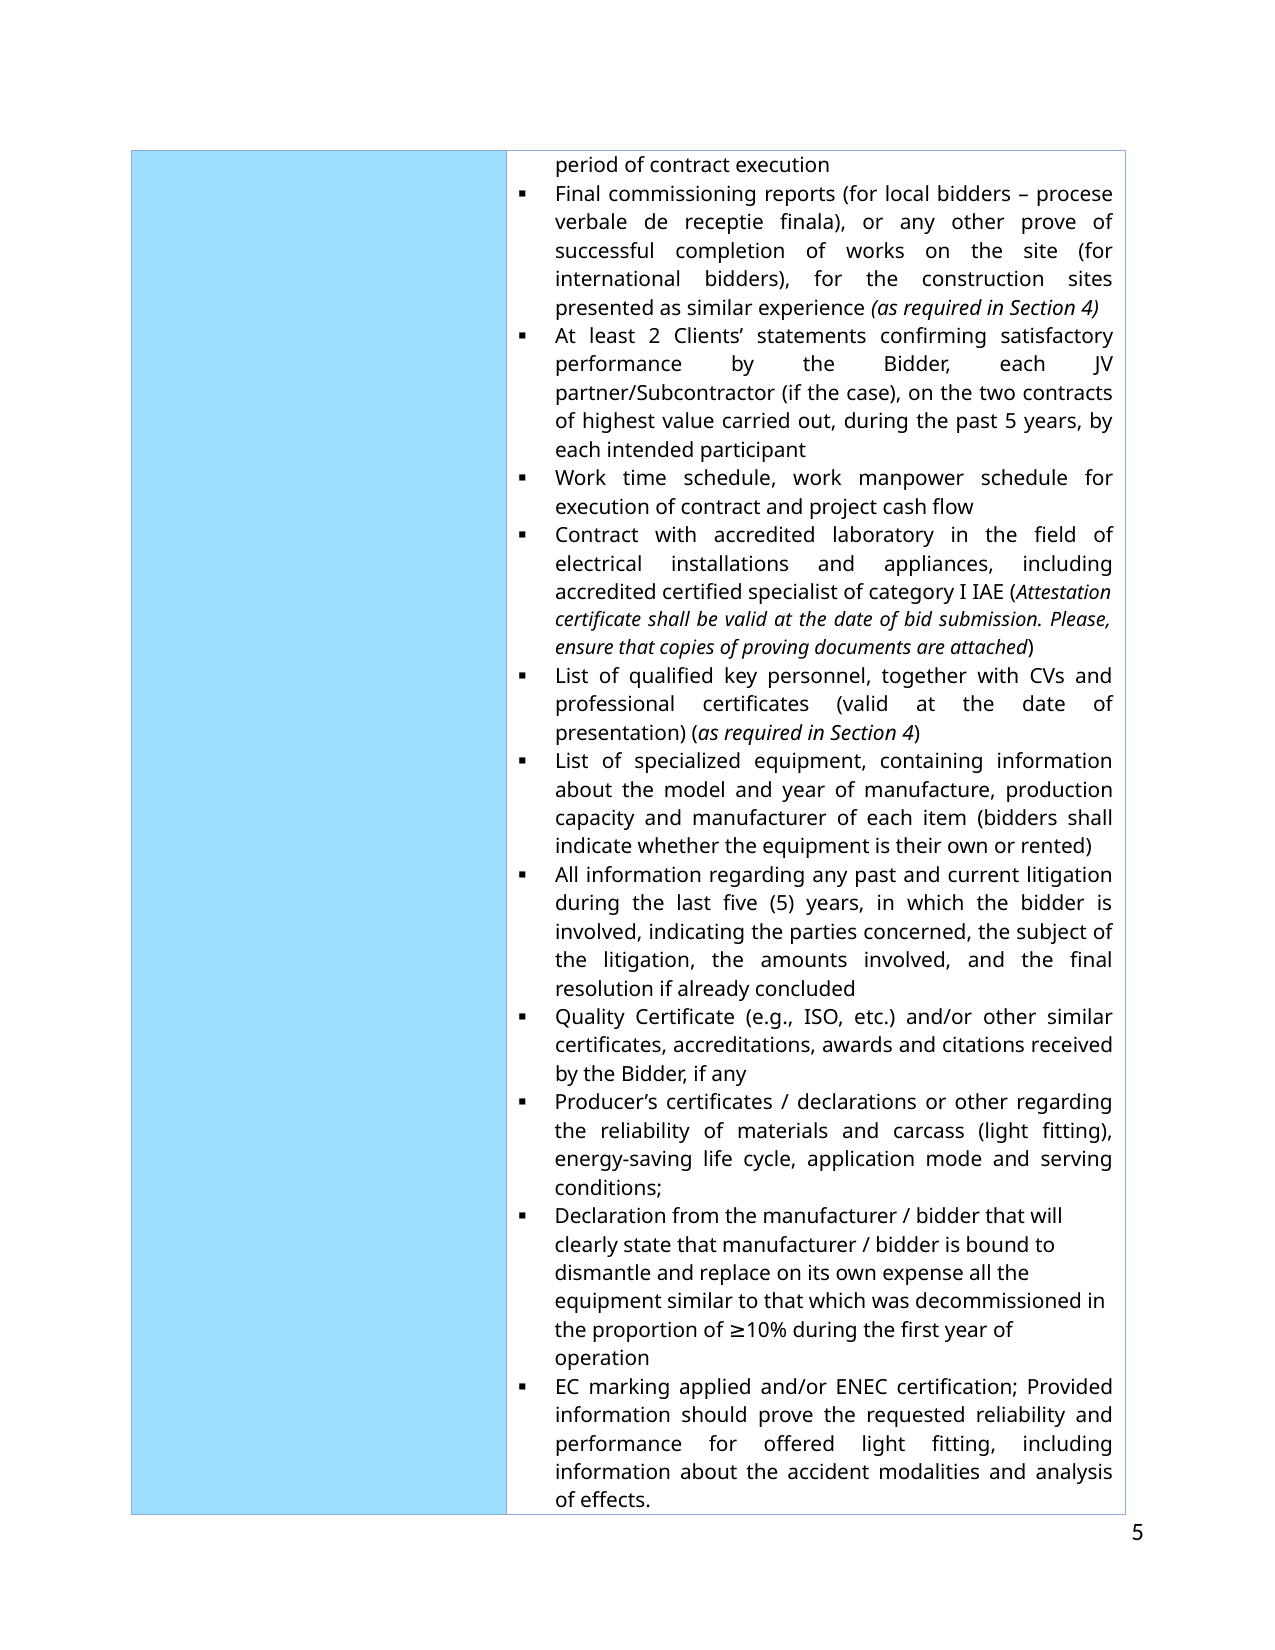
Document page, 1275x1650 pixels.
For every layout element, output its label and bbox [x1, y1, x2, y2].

table_cell [132, 151, 506, 1514]
table_cell [507, 151, 1125, 1514]
